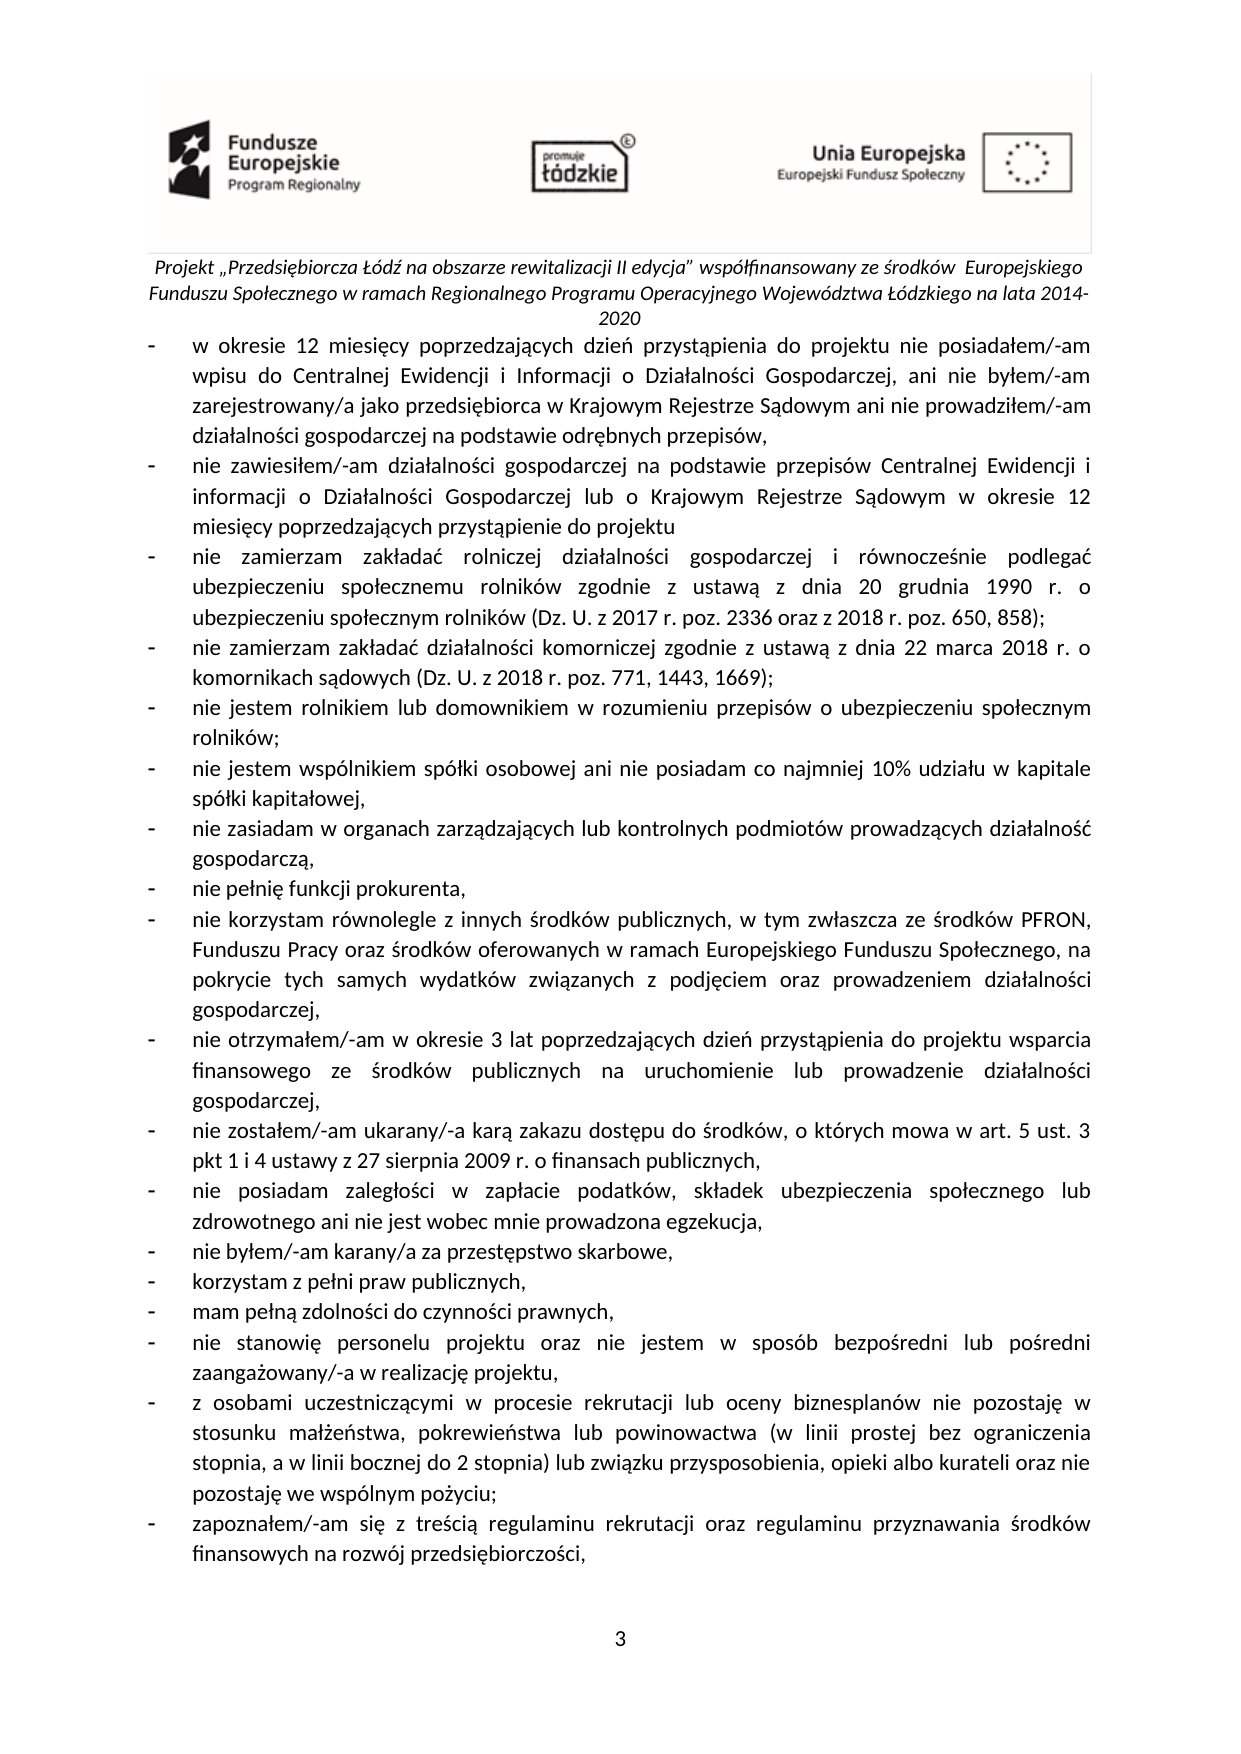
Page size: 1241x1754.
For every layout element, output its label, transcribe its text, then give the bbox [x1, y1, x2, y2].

list nie posiadam zaległości w zapłacie podatków, składek ubezpieczenia społecznego lub zdrowotnego ani nie jest wobec mnie prowadzona egzekucja, [148, 1177, 1092, 1235]
list nie otrzymałem/-am w okresie 3 lat poprzedzających dzień przystąpienia do projektu wsparcia finansowego ze środków publicznych na uruchomienie lub prowadzenie działalności gospodarczej, [148, 1026, 1092, 1114]
list nie pełnię funkcji prokurenta, [148, 874, 1092, 903]
list nie zasiadam w organach zarządzających lub kontrolnych podmiotów prowadzących działalność gospodarczą, [148, 814, 1092, 872]
list mam pełną zdolności do czynności prawnych, [148, 1297, 1092, 1326]
list z osobami uczestniczącymi w procesie rekrutacji lub oceny biznesplanów nie pozostaję w stosunku małżeństwa, pokrewieństwa lub powinowactwa (w linii prostej bez ograniczenia stopnia, a w linii bocznej do 2 stopnia) lub związku przysposobienia, opieki albo kurateli oraz nie pozostaję we wspólnym pożyciu; [148, 1388, 1092, 1507]
list nie zamierzam zakładać rolniczej działalności gospodarczej i równocześnie podlegać ubezpieczeniu społecznemu rolników zgodnie z ustawą z dnia 20 grudnia 1990 r. o ubezpieczeniu społecznym rolników (Dz. U. z 2017 r. poz. 2336 oraz z 2018 r. poz. 650, 858); [148, 542, 1092, 631]
list nie stanowię personelu projektu oraz nie jestem w sposób bezpośredni lub pośredni zaangażowany/-a w realizację projektu, [148, 1328, 1092, 1386]
list nie jestem rolnikiem lub domownikiem w rozumieniu przepisów o ubezpieczeniu społecznym rolników; [148, 693, 1092, 752]
list nie zawiesiłem/-am działalności gospodarczej na podstawie przepisów Centralnej Ewidencji i informacji o Działalności Gospodarczej lub o Krajowym Rejestrze Sądowym w okresie 12 miesięcy poprzedzających przystąpienie do projektu [148, 452, 1092, 540]
list nie jestem wspólnikiem spółki osobowej ani nie posiadam co najmniej 10% udziału w kapitale spółki kapitałowej, [148, 754, 1092, 812]
list zapoznałem/-am się z treścią regulaminu rekrutacji oraz regulaminu przyznawania środków finansowych na rozwój przedsiębiorczości, [148, 1509, 1092, 1567]
list nie zostałem/-am ukarany/-a karą zakazu dostępu do środków, o których mowa w art. 5 ust. 3 pkt 1 i 4 ustawy z 27 sierpnia 2009 r. o finansach publicznych, [148, 1116, 1092, 1174]
list nie byłem/-am karany/a za przestępstwo skarbowe, [148, 1237, 1092, 1265]
list w okresie 12 miesięcy poprzedzających dzień przystąpienia do projektu nie posiadałem/-am wpisu do Centralnej Ewidencji i Informacji o Działalności Gospodarczej, ani nie byłem/-am zarejestrowany/a jako przedsiębiorca w Krajowym Rejestrze Sądowym ani nie prowadziłem/-am działalności gospodarczej na podstawie odrębnych przepisów, [148, 331, 1092, 449]
list nie zamierzam zakładać działalności komorniczej zgodnie z ustawą z dnia 22 marca 2018 r. o komornikach sądowych (Dz. U. z 2018 r. poz. 771, 1443, 1669); [148, 633, 1092, 691]
list korzystam z pełni praw publicznych, [148, 1267, 1092, 1295]
list nie korzystam równolegle z innych środków publicznych, w tym zwłaszcza ze środków PFRON, Funduszu Pracy oraz środków oferowanych w ramach Europejskiego Funduszu Społecznego, na pokrycie tych samych wydatków związanych z podjęciem oraz prowadzeniem działalności gospodarczej, [148, 905, 1092, 1023]
picture [147, 73, 1093, 255]
